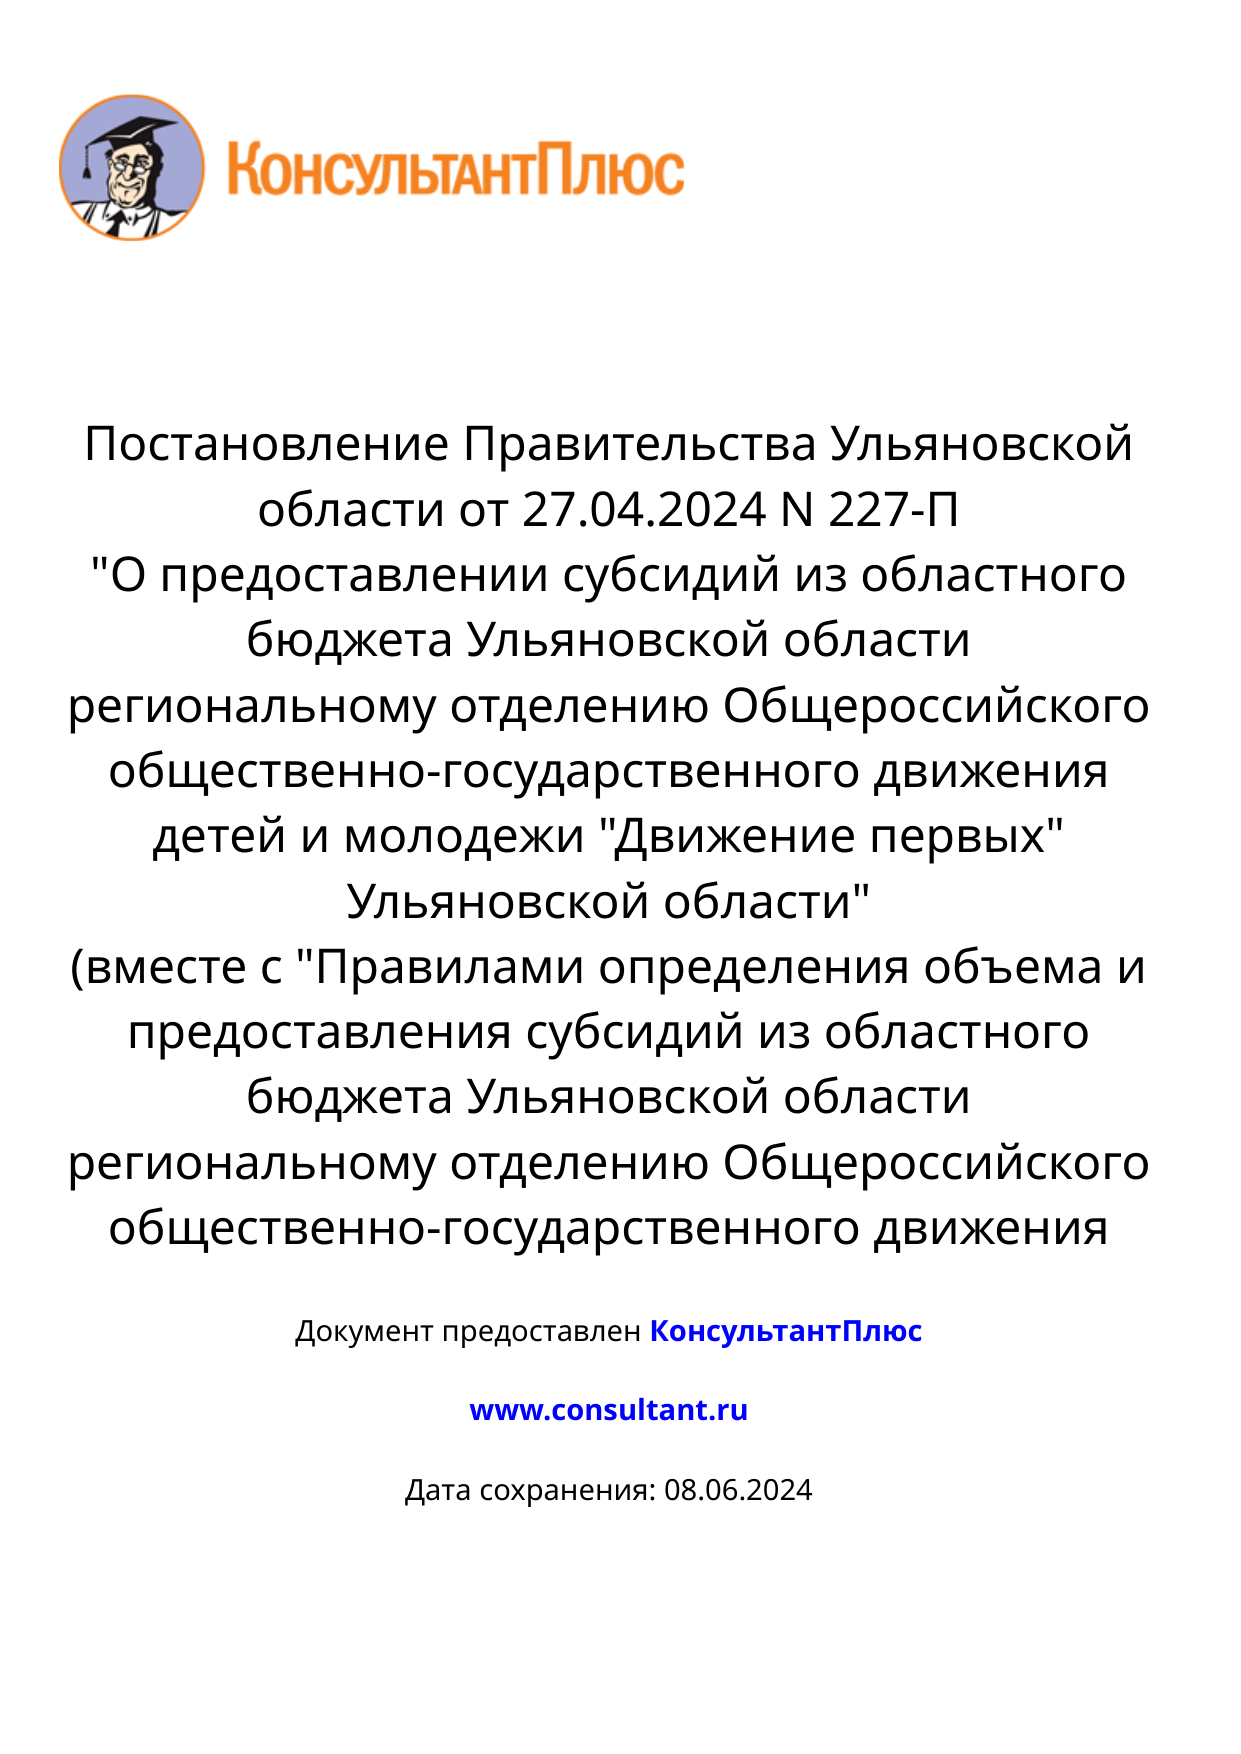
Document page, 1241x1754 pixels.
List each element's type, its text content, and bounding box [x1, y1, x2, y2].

table_cell Документ предоставлен КонсультантПлюс www.consultant.ru Дата сохранения: 08.06.2024 [51, 1272, 1167, 1587]
picture [59, 93, 684, 243]
table_header [51, 88, 1167, 403]
table_cell Постановление Правительства Ульяновской области от 27.04.2024 N 227-П "О предоставлении субсидий из областного бюджета Ульяновской области региональному отделению Общероссийского общественно-государственного движения детей и молодежи "Движение первых" Ульяновской области" (вместе с "Правилами определения объема и предоставления субсидий из областного бюджета Ульяновской области региональному отделению Общероссийского общественно-государственного движения детей и молодежи "Движение первых" Ульяновской области") [51, 403, 1167, 1272]
